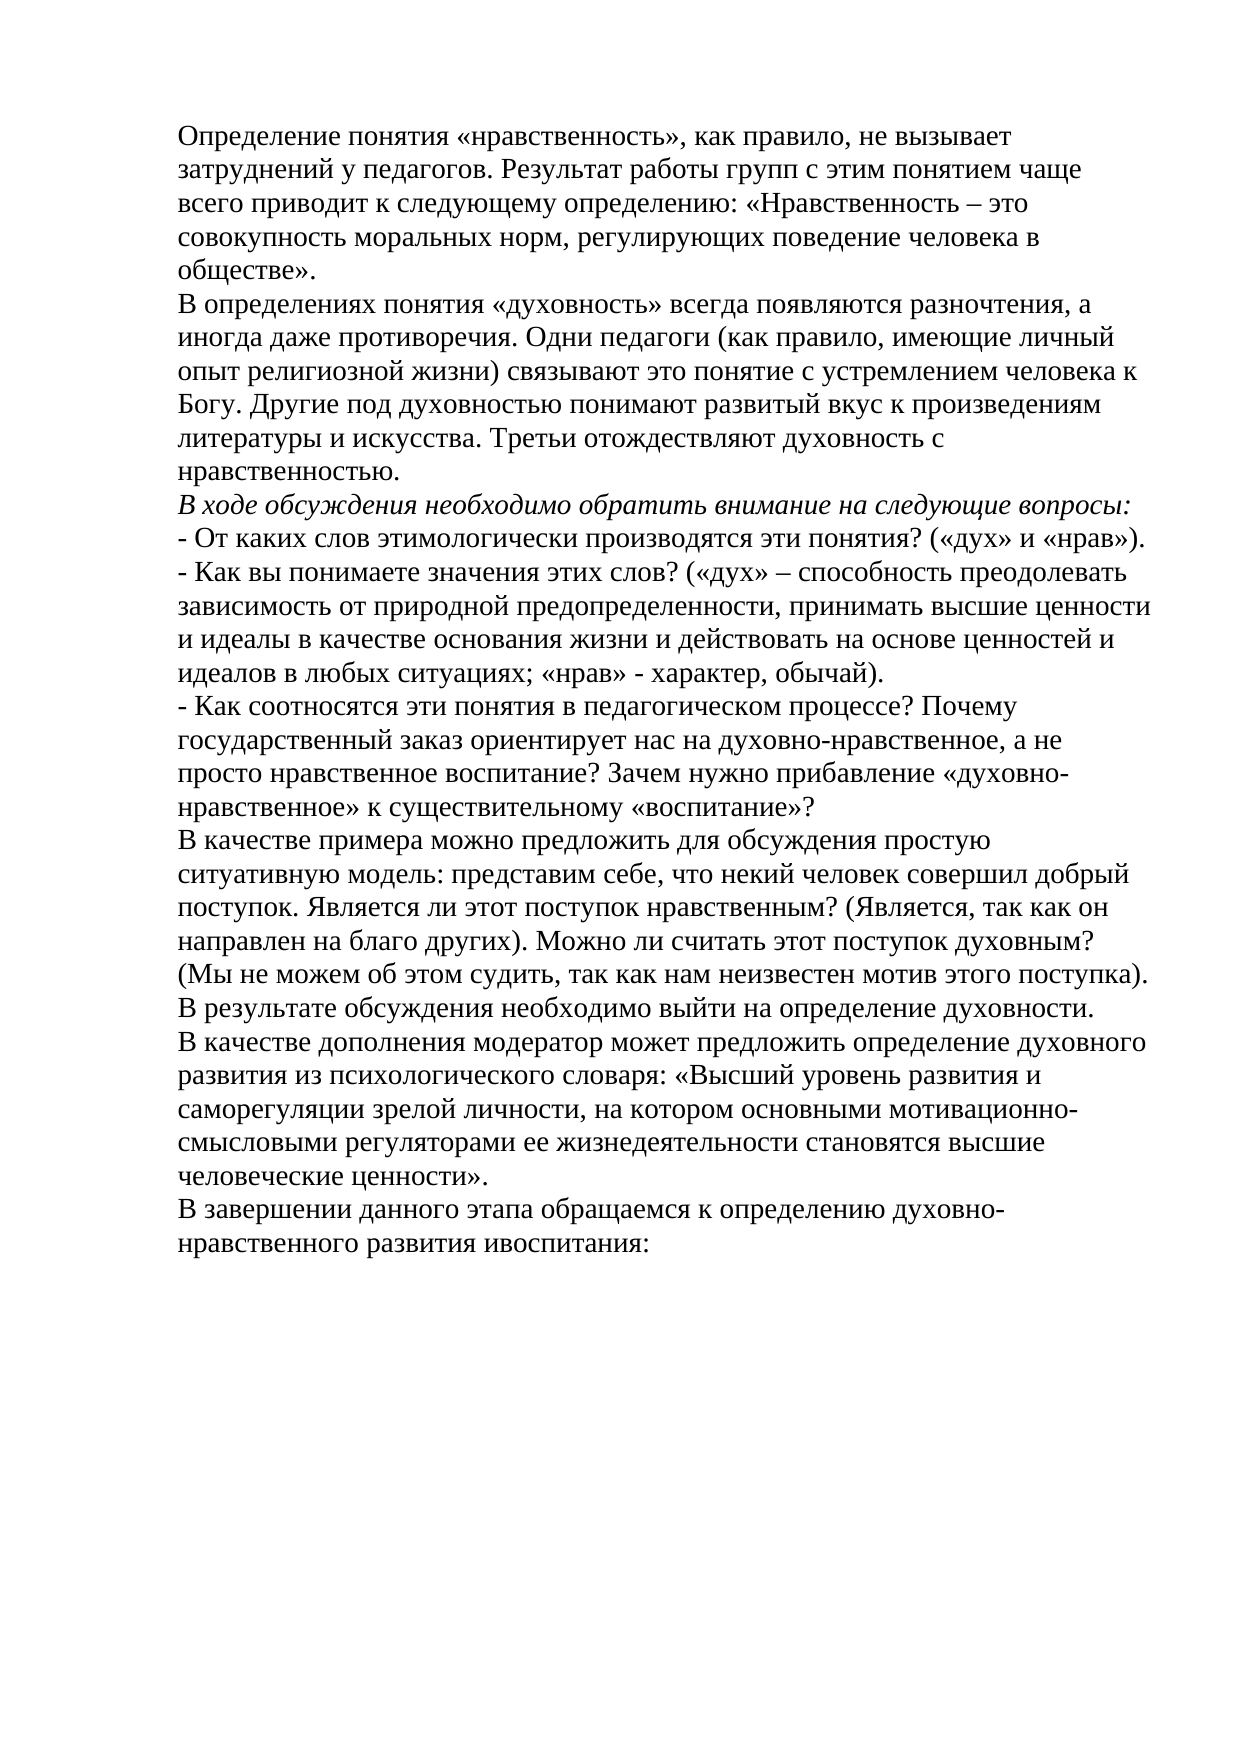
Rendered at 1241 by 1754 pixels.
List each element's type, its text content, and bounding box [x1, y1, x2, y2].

text - Как соотносятся эти понятия в педагогическом процессе? Почему государственный заказ ориентирует нас на духовно-нравственное, а не просто нравственное воспитание? Зачем нужно прибавление «духовно-нравственное» к существительному «воспитание»? [177, 688, 1152, 822]
text В определениях понятия «духовность» всегда появляются разночтения, а иногда даже противоречия. Одни педагоги (как правило, имеющие личный опыт религиозной жизни) связывают это понятие с устремлением человека к Богу. Другие под духовностью понимают развитый вкус к произведениям литературы и искусства. Третьи отождествляют духовность с нравственностью. [177, 286, 1152, 487]
text В качестве примера можно предложить для обсуждения простую ситуативную модель: представим себе, что некий человек совершил добрый поступок. Является ли этот поступок нравственным? (Является, так как он направлен на благо других). Можно ли считать этот поступок духовным? (Мы не можем об этом судить, так как нам неизвестен мотив этого поступка). [177, 822, 1152, 990]
text В результате обсуждения необходимо выйти на определение духовности. [177, 990, 1152, 1024]
text - Как вы понимаете значения этих слов? («дух» – способность преодолевать зависимость от природной предопределенности, принимать высшие ценности и идеалы в качестве основания жизни и действовать на основе ценностей и идеалов в любых ситуациях; «нрав» - характер, обычай). [177, 554, 1152, 688]
text Определение понятия «нравственность», как правило, не вызывает затруднений у педагогов. Результат работы групп с этим понятием чаще всего приводит к следующему определению: «Нравственность – это совокупность моральных норм, регулирующих поведение человека в обществе». [177, 118, 1152, 286]
text - От каких слов этимологически производятся эти понятия? («дух» и «нрав»). [177, 521, 1152, 554]
text В качестве дополнения модератор может предложить определение духовного развития из психологического словаря: «Высший уровень развития и саморегуляции зрелой личности, на котором основными мотивационно-смысловыми регуляторами ее жизнедеятельности становятся высшие человеческие ценности». [177, 1024, 1152, 1191]
text В завершении данного этапа обращаемся к определению духовно-нравственного развития ивоспитания: [177, 1191, 1152, 1258]
text В ходе обсуждения необходимо обратить внимание на следующие вопросы: [177, 487, 1152, 521]
